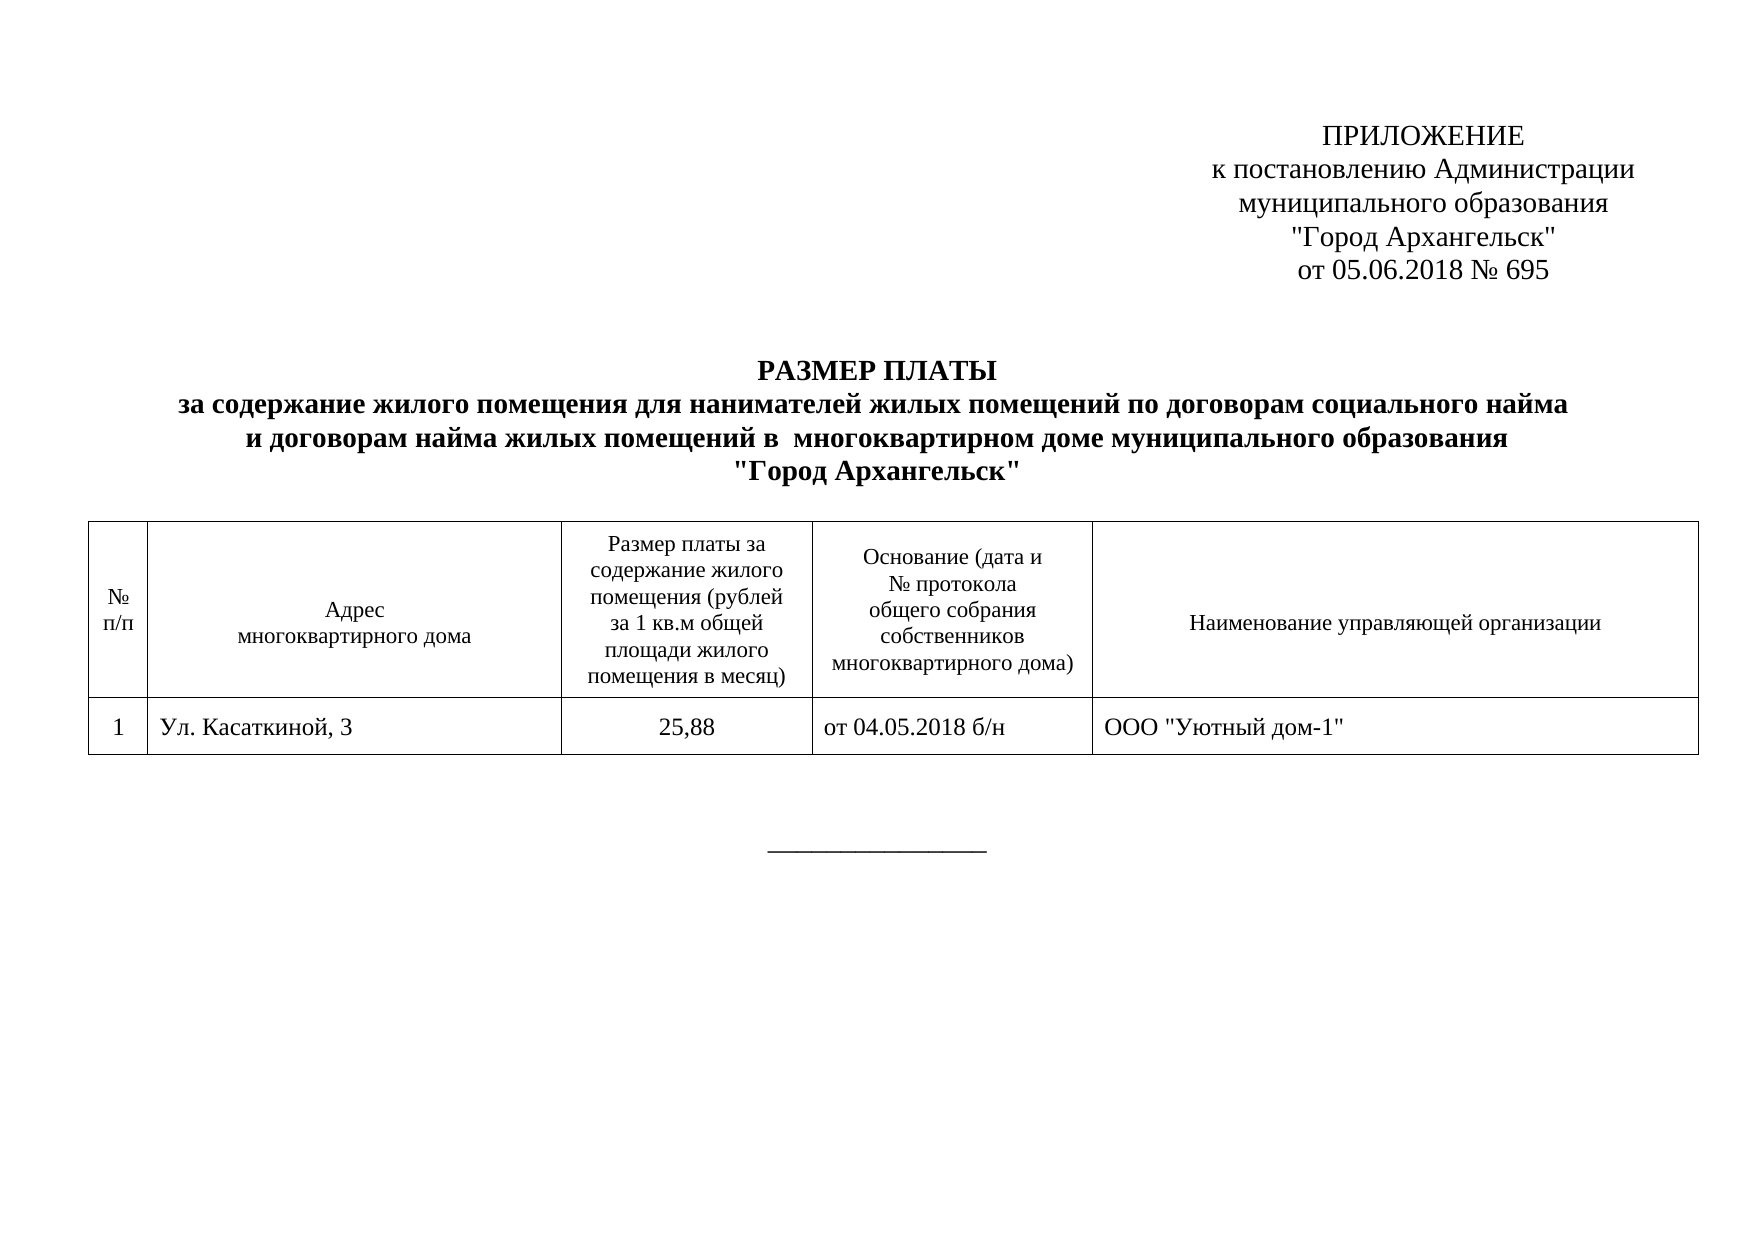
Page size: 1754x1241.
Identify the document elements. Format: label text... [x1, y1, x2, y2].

text муниципального образования [1211, 185, 1636, 219]
text за содержание жилого помещения для нанимателей жилых помещений по договорам социального найма и договорам найма жилых помещений в многоквартирном доме муниципального образования [118, 386, 1636, 453]
text от 05.06.2018 № 695 [1211, 252, 1636, 286]
table_header Адрес многоквартирного дома [148, 522, 561, 697]
table_header № п/п [89, 522, 147, 697]
text _______________ [118, 822, 1636, 856]
table_cell от 04.05.2018 б/н [813, 698, 1092, 754]
text к постановлению Администрации [1211, 152, 1636, 185]
table_cell 1 [89, 698, 147, 754]
text "Город Архангельск" [118, 453, 1636, 487]
table_cell ООО "Уютный дом-1" [1093, 698, 1698, 754]
table_header Основание (дата и № протокола общего собрания собственников многоквартирного дома) [813, 522, 1092, 697]
table_cell 25,88 [562, 698, 812, 754]
table_header Размер платы за содержание жилого помещения (рублей за 1 кв.м общей площади жилого помещения в месяц) [562, 522, 812, 697]
text ПРИЛОЖЕНИЕ [1211, 118, 1636, 152]
text РАЗМЕР ПЛАТЫ [118, 353, 1636, 386]
table_header Наименование управляющей организации [1093, 522, 1698, 697]
table_cell Ул. Касаткиной, 3 [148, 698, 561, 754]
text "Город Архангельск" [1211, 219, 1636, 252]
